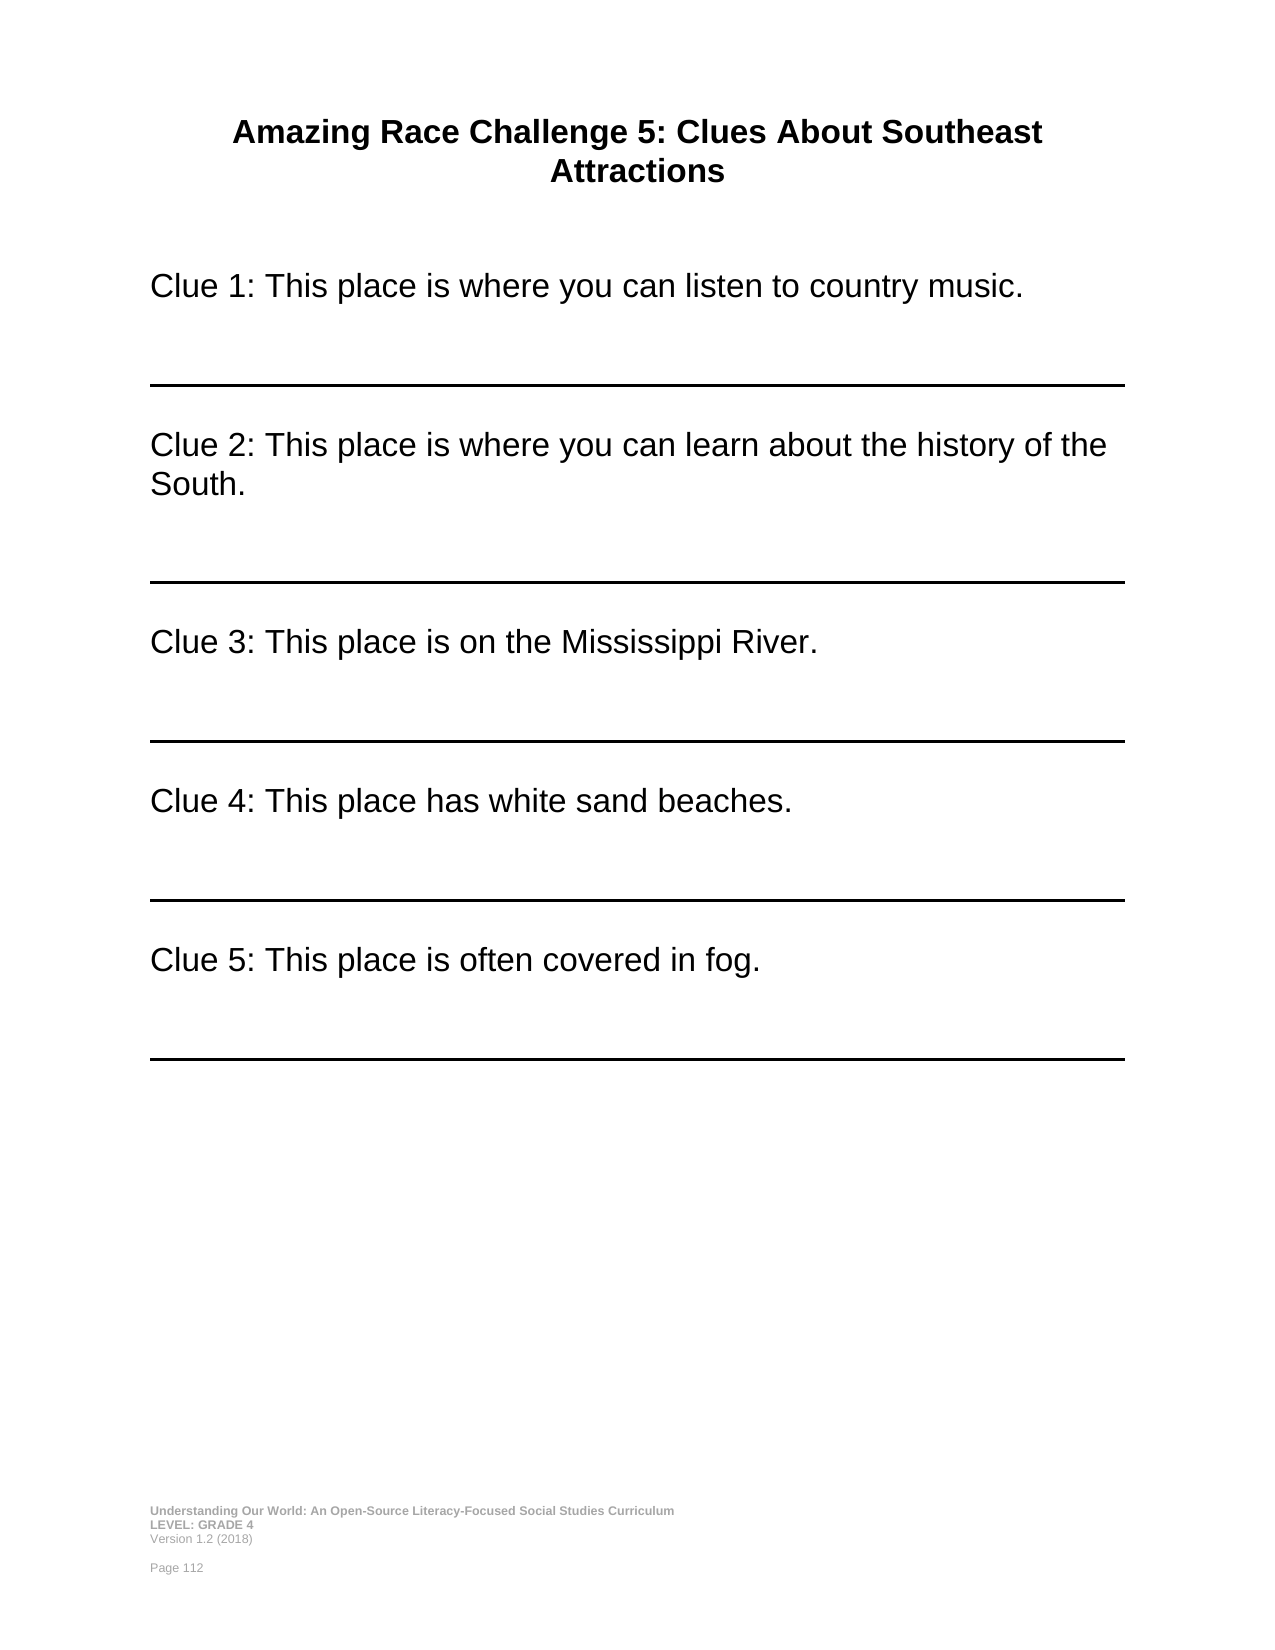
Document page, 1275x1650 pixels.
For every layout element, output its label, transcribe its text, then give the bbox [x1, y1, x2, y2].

text Clue 5: This place is often covered in fog. [150, 941, 1125, 979]
text Clue 4: This place has white sand beaches. [150, 782, 1125, 820]
text Clue 3: This place is on the Mississippi River. [150, 623, 1125, 661]
text Clue 1: This place is where you can listen to country music. [150, 266, 1125, 305]
text Amazing Race Challenge 5: Clues About Southeast Attractions [150, 112, 1125, 189]
text Clue 2: This place is where you can learn about the history of the South. [150, 425, 1125, 502]
